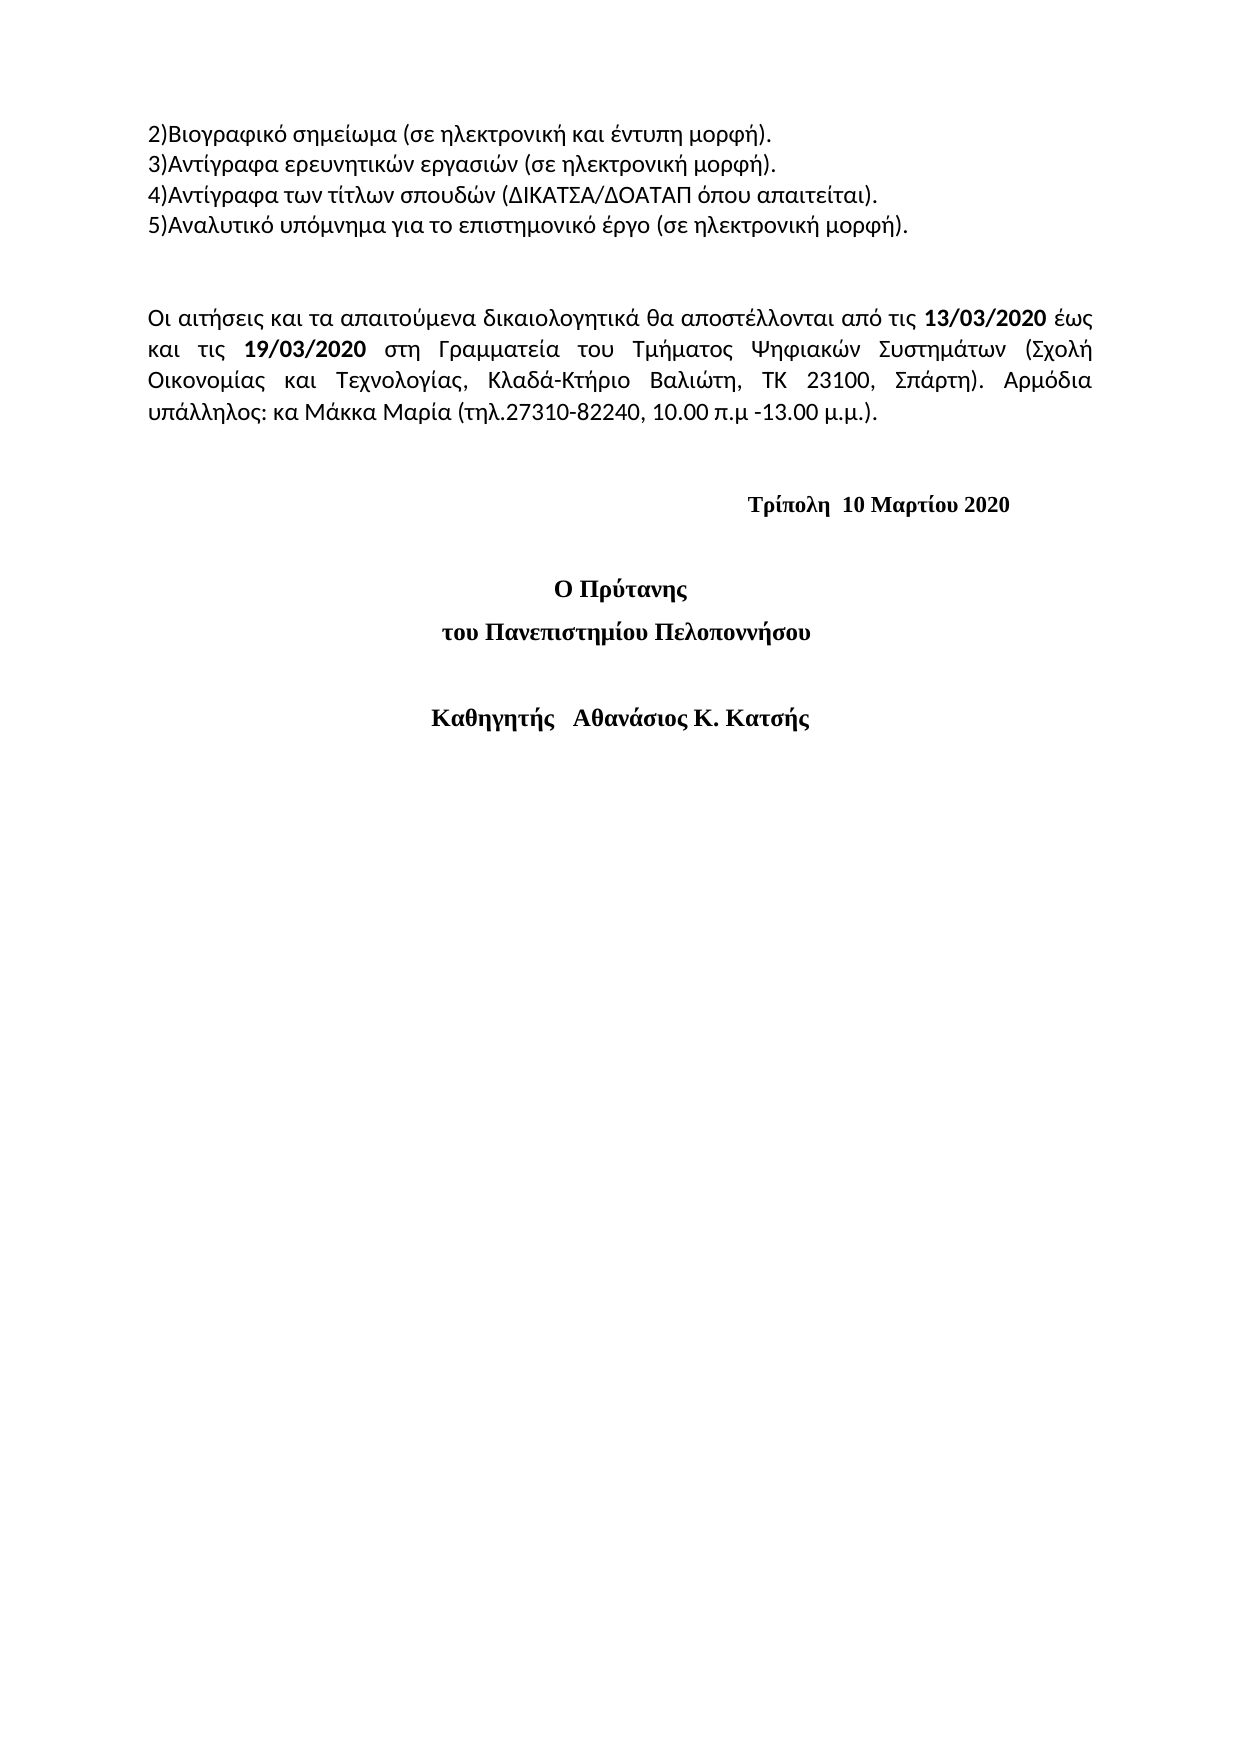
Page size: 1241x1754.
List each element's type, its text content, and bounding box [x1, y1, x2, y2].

text 4)Αντίγραφα των τίτλων σπουδών (ΔΙΚΑΤΣΑ/ΔΟΑΤΑΠ όπου απαιτείται). [148, 179, 1092, 210]
text 2)Βιογραφικό σημείωμα (σε ηλεκτρονική και έντυπη μορφή). [148, 118, 1092, 149]
text Ο Πρύτανης [148, 574, 1092, 603]
text 3)Αντίγραφα ερευνητικών εργασιών (σε ηλεκτρονική μορφή). [148, 149, 1092, 179]
text 5)Αναλυτικό υπόμνημα για το επιστημονικό έργο (σε ηλεκτρονική μορφή). [148, 210, 1092, 240]
text Τρίπολη 10 Μαρτίου 2020 [748, 491, 1092, 517]
text Καθηγητής Αθανάσιος Κ. Κατσής [148, 703, 1092, 732]
text Οι αιτήσεις και τα απαιτούμενα δικαιολογητικά θα αποστέλλονται από τις 13/03/2020 έως και τις 19/03/2020 στη Γραμματεία του Τμήματος Ψηφιακών Συστημάτων (Σχολή Οικονομίας και Τεχνολογίας, Κλαδά-Κτήριο Βαλιώτη, ΤΚ 23100, Σπάρτη). Αρμόδια υπάλληλος: κα Μάκκα Μαρία (τηλ.27310-82240, 10.00 π.μ -13.00 μ.μ.). [148, 301, 1092, 426]
text του Πανεπιστημίου Πελοποννήσου [148, 617, 1092, 646]
